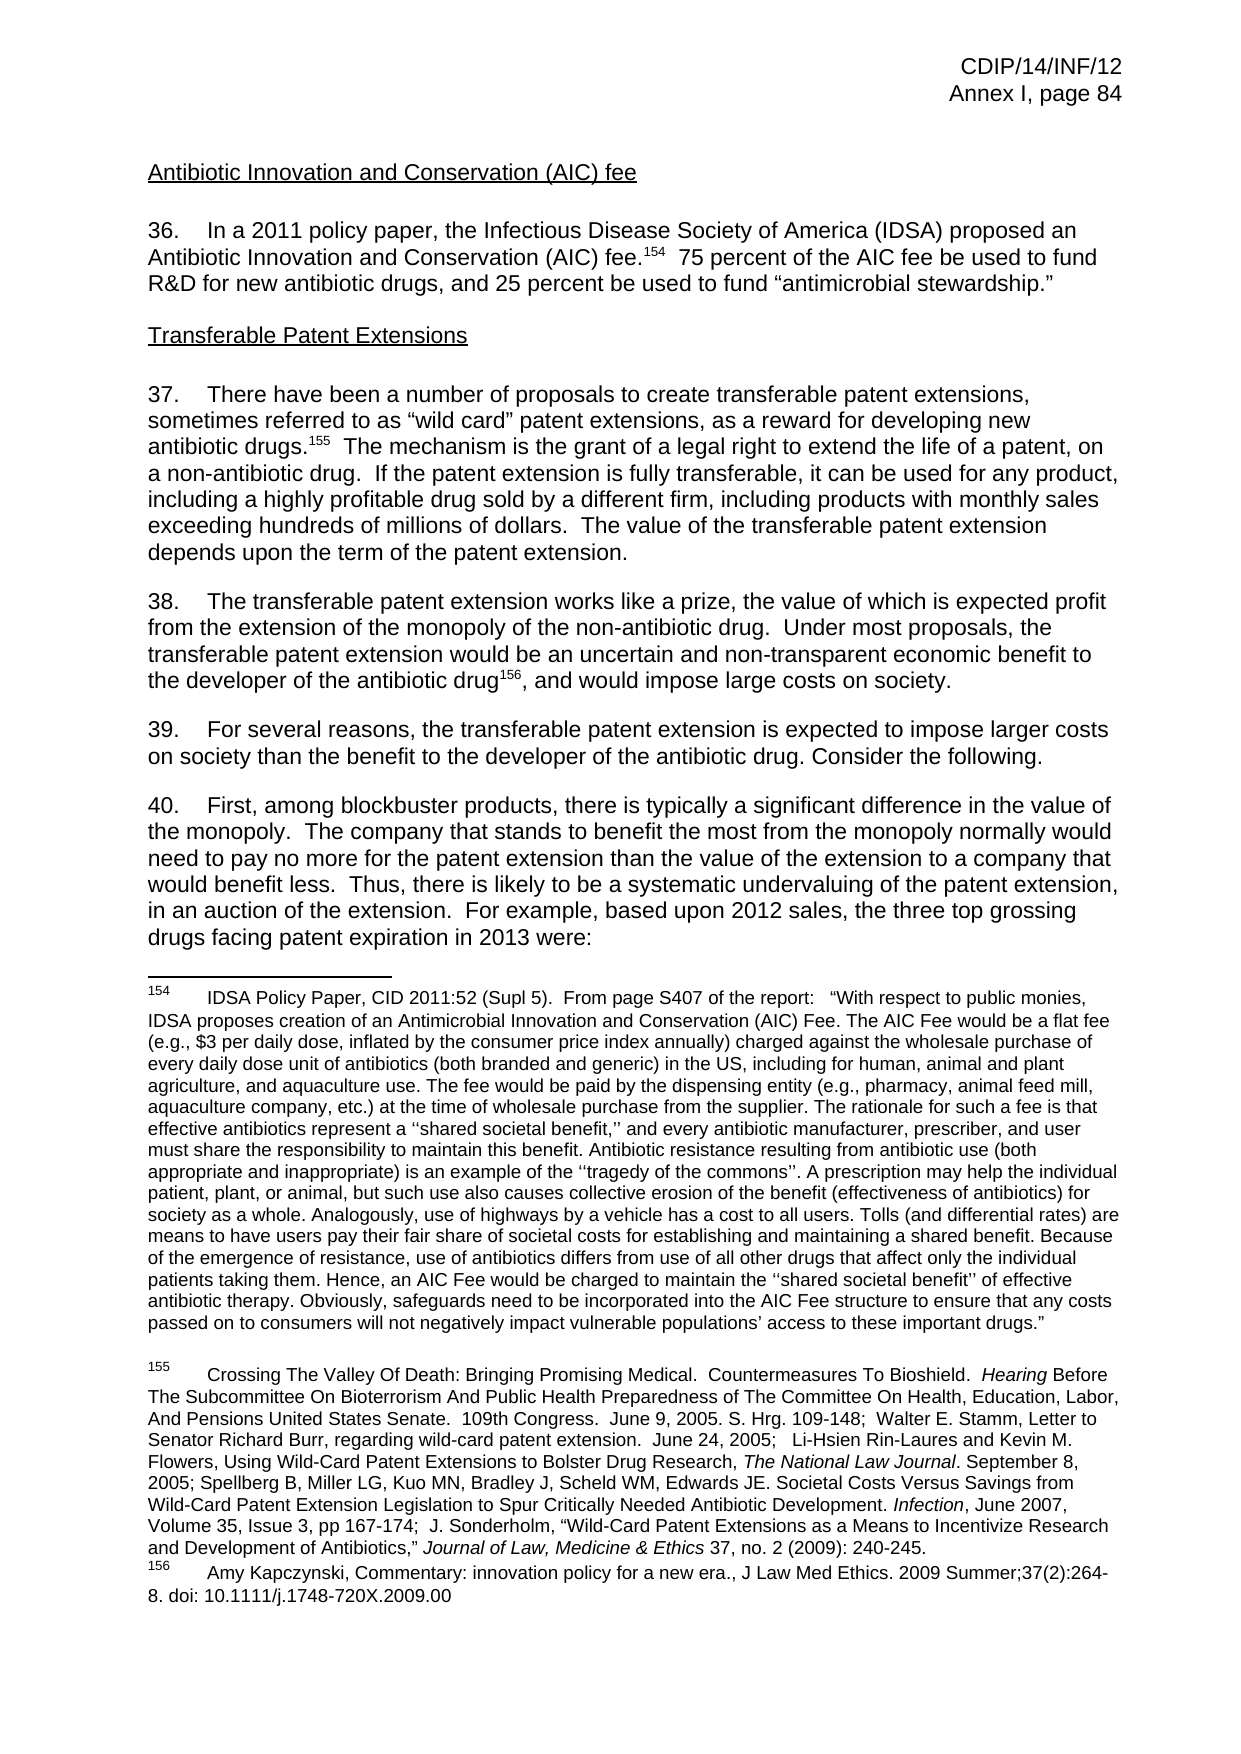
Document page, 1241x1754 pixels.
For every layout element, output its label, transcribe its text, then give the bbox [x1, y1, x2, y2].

text There have been a number of proposals to create transferable patent extensions, sometimes referred to as “wild card” patent extensions, as a reward for developing new antibiotic drugs. The mechanism is the grant of a legal right to extend the life of a patent, on a non-antibiotic drug. If the patent extension is fully transferable, it can be used for any product, including a highly profitable drug sold by a different firm, including products with monthly sales exceeding hundreds of millions of dollars. The value of the transferable patent extension depends upon the term of the patent extension. [148, 381, 1122, 565]
text First, among blockbuster products, there is typically a significant difference in the value of the monopoly. The company that stands to benefit the most from the monopoly normally would need to pay no more for the patent extension than the value of the extension to a company that would benefit less. Thus, there is likely to be a systematic undervaluing of the patent extension, in an auction of the extension. For example, based upon 2012 sales, the three top grossing drugs facing patent expiration in 2013 were: [148, 792, 1122, 950]
text For several reasons, the transferable patent extension is expected to impose larger costs on society than the benefit to the developer of the antibiotic drug. Consider the following. [148, 716, 1122, 769]
text In a 2011 policy paper, the Infectious Disease Society of America (IDSA) proposed an Antibiotic Innovation and Conservation (AIC) fee. 75 percent of the AIC fee be used to fund R&D for new antibiotic drugs, and 25 percent be used to fund “antimicrobial stewardship.” [148, 217, 1122, 297]
text The transferable patent extension works like a prize, the value of which is expected profit from the extension of the monopoly of the non-antibiotic drug. Under most proposals, the transferable patent extension would be an uncertain and non-transparent economic benefit to the developer of the antibiotic drug, and would impose large costs on society. [148, 588, 1122, 693]
subtitle Transferable Patent Extensions [148, 322, 1122, 374]
subtitle Antibiotic Innovation and Conservation (AIC) fee [148, 158, 1122, 211]
